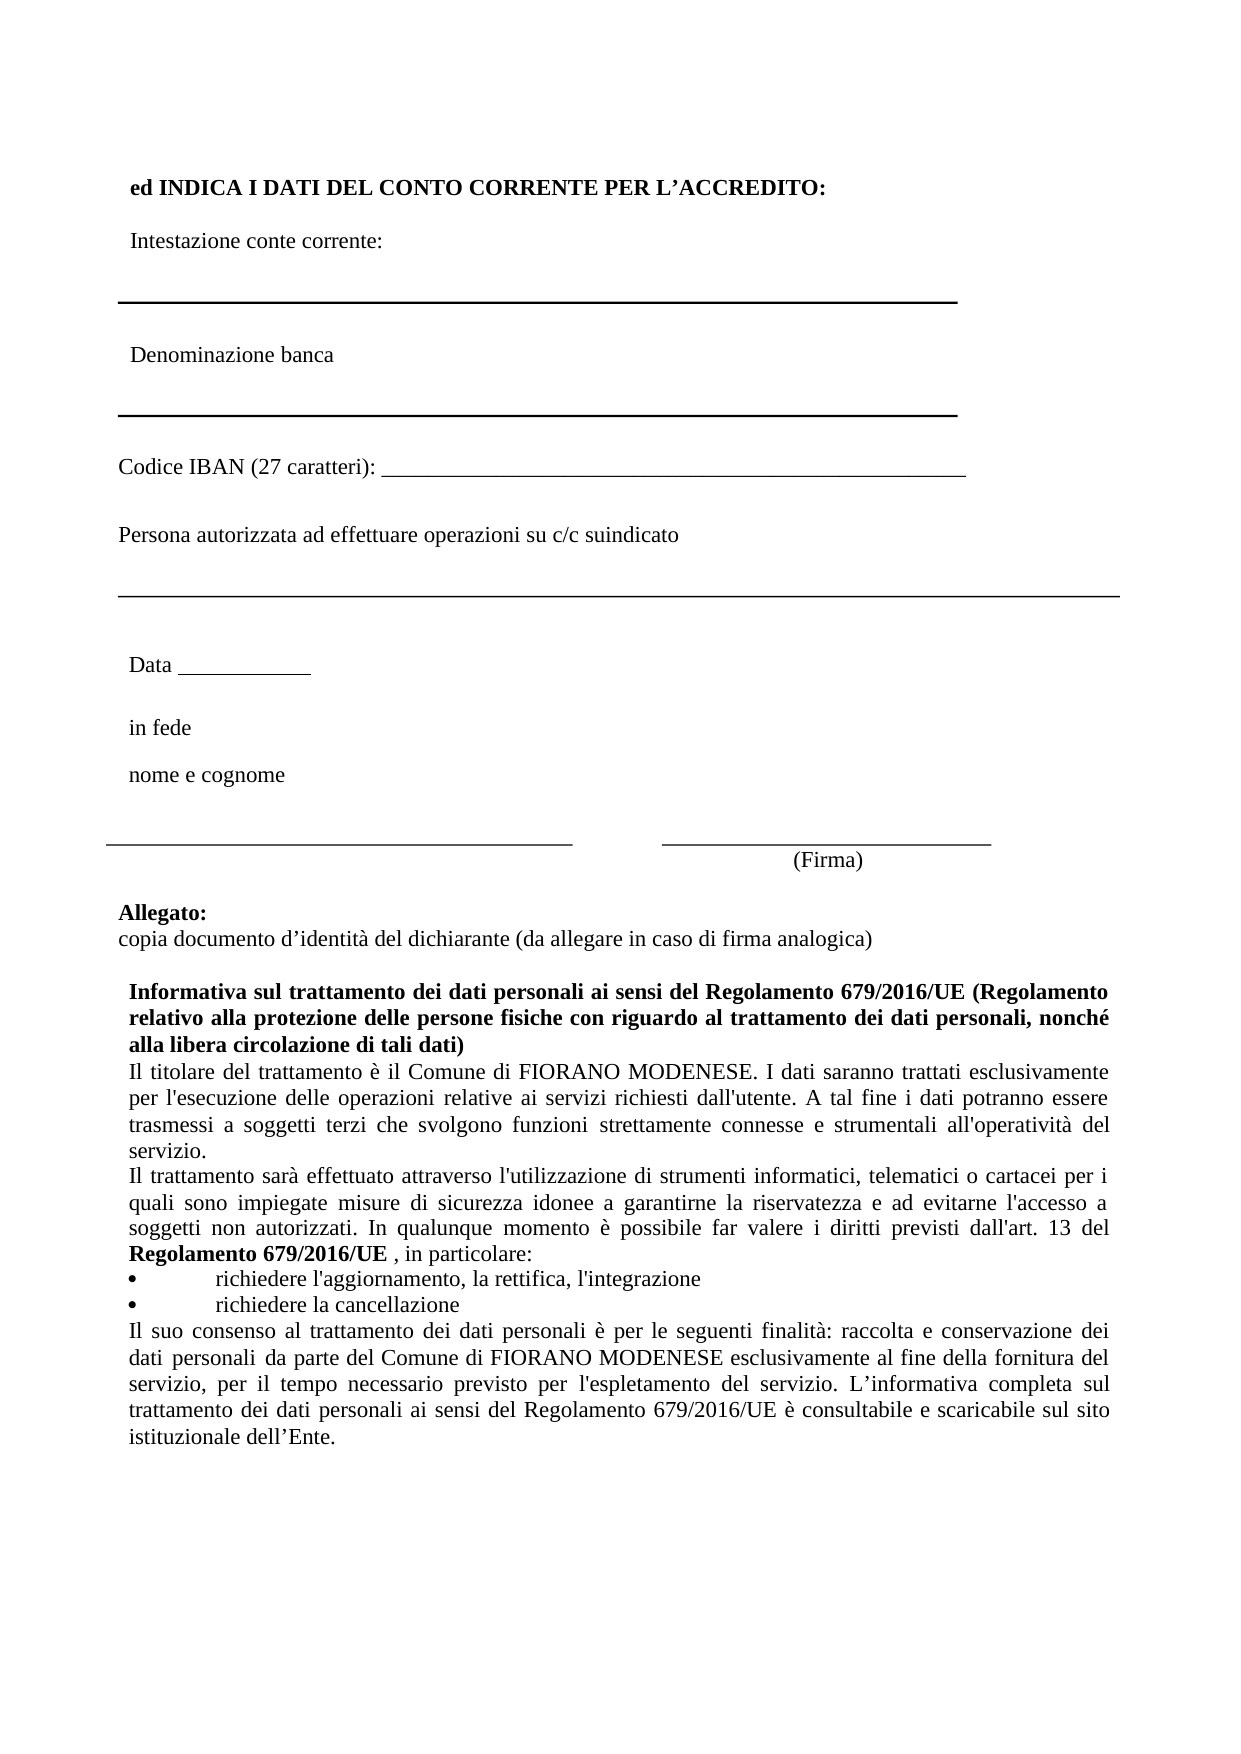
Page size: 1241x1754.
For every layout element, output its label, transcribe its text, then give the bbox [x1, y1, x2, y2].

text (Firma) [118, 840, 1122, 872]
text Intestazione conte corrente: [130, 227, 1122, 254]
list richiedere la cancellazione [128, 1292, 1122, 1317]
text Informativa sul trattamento dei dati personali ai sensi del Regolamento 679/2016/UE (Regolamento relativo alla protezione delle persone fisiche con riguardo al trattamento dei dati personali, nonché alla libera circolazione di tali dati) [128, 978, 1110, 1057]
text nome e cognome [128, 761, 1122, 787]
text Data [128, 651, 1122, 678]
text Allegato: [118, 898, 1122, 925]
text Il titolare del trattamento è il Comune di FIORANO MODENESE. I dati saranno trattati esclusivamente per l'esecuzione delle operazioni relative ai servizi richiesti dall'utente. A tal fine i dati potranno essere trasmessi a soggetti terzi che svolgono funzioni strettamente connesse e strumentali all'operatività del servizio. [128, 1058, 1110, 1163]
text Codice IBAN (27 caratteri): ___________________________________________________ [118, 453, 1122, 480]
text copia documento d’identità del dichiarante (da allegare in caso di firma analogica) [118, 925, 1122, 951]
text Persona autorizzata ad effettuare operazioni su c/c suindicato [118, 521, 1122, 547]
subtitle ed INDICA I DATI DEL CONTO CORRENTE PER L’ACCREDITO: [130, 174, 1122, 200]
text Il suo consenso al trattamento dei dati personali è per le seguenti finalità: raccolta e conservazione dei dati personali da parte del Comune di FIORANO MODENESE esclusivamente al fine della fornitura del servizio, per il tempo necessario previsto per l'espletamento del servizio. L’informativa completa sul trattamento dei dati personali ai sensi del Regolamento 679/2016/UE è consultabile e scaricabile sul sito istituzionale dell’Ente. [128, 1317, 1110, 1449]
list richiedere l'aggiornamento, la rettifica, l'integrazione [128, 1267, 1122, 1292]
text Il trattamento sarà effettuato attraverso l'utilizzazione di strumenti informatici, telematici o cartacei per i quali sono impiegate misure di sicurezza idonee a garantirne la riservatezza e ad evitarne l'accesso a soggetti non autorizzati. In qualunque momento è possibile far valere i diritti previsti dall'art. 13 del Regolamento 679/2016/UE , in particolare: [128, 1163, 1109, 1267]
text in fede [128, 714, 1122, 741]
text Denominazione banca [130, 341, 1122, 367]
